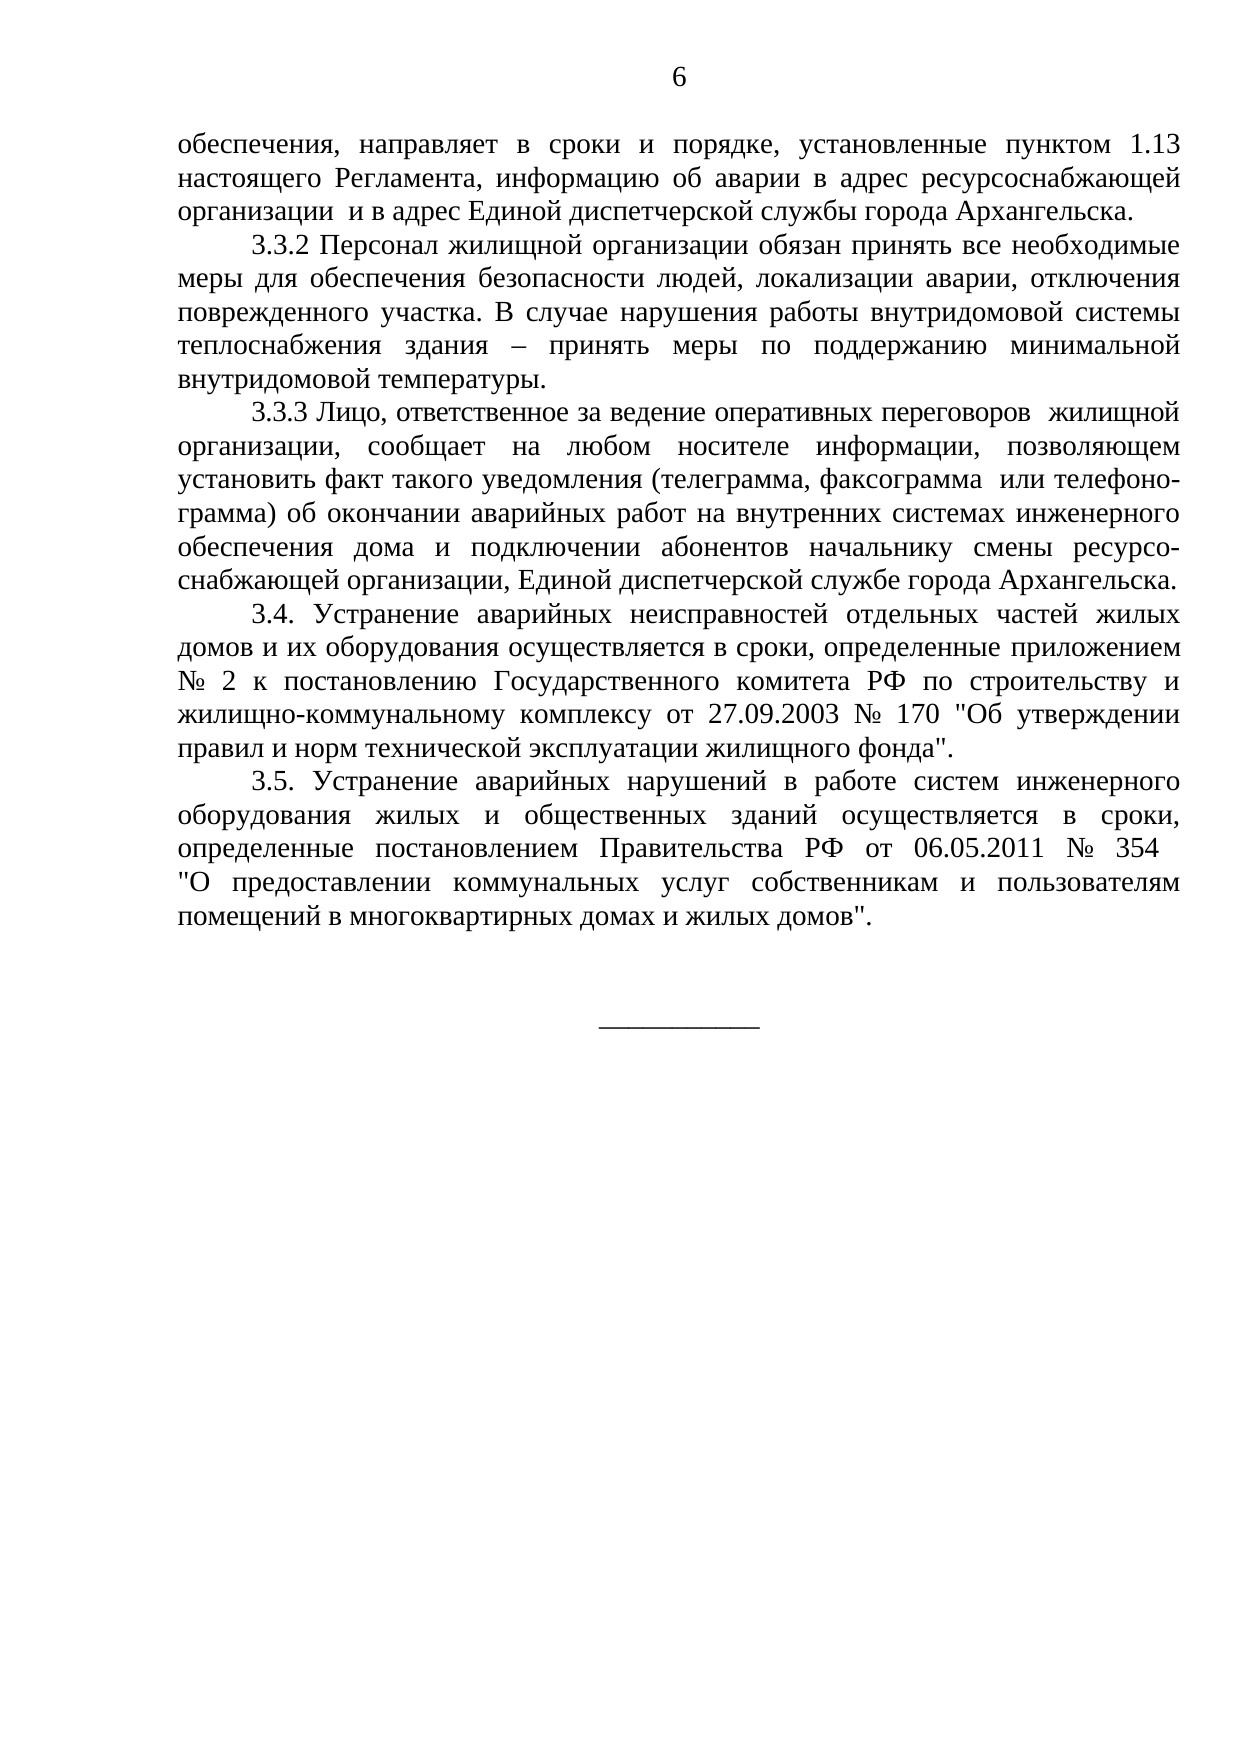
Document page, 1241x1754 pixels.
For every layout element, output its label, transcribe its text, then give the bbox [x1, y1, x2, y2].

text 3.5. Устранение аварийных нарушений в работе систем инженерного оборудования жилых и общественных зданий осуществляется в сроки, определенные постановлением Правительства РФ от 06.05.2011 № 354 "О предоставлении коммунальных услуг собственникам и пользователям помещений в многоквартирных домах и жилых домов". [177, 763, 1181, 931]
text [177, 126, 1181, 227]
text ___________ [177, 998, 1181, 1032]
text 3.4. Устранение аварийных неисправностей отдельных частей жилых домов и их оборудования осуществляется в сроки, определенные приложением № 2 к постановлению Государственного комитета РФ по строительству и жилищно-коммунальному комплексу от 27.09.2003 № 170 "Об утверждении правил и норм технической эксплуатации жилищного фонда". [177, 596, 1181, 763]
text 3.3.3 Лицо, ответственное за ведение оперативных переговоров жилищной организации, сообщает на любом носителе информации, позволяющем установить факт такого уведомления (телеграмма, факсограмма или телефоно-грамма) об окончании аварийных работ на внутренних системах инженерного обеспечения дома и подключении абонентов начальнику смены ресурсо-снабжающей организации, Единой диспетчерской службе города Архангельска. [177, 394, 1181, 596]
text 3.3.2 Персонал жилищной организации обязан принять все необходимые меры для обеспечения безопасности людей, локализации аварии, отключения поврежденного участка. В случае нарушения работы внутридомовой системы теплоснабжения здания – принять меры по поддержанию минимальной внутридомовой температуры. [177, 227, 1181, 394]
